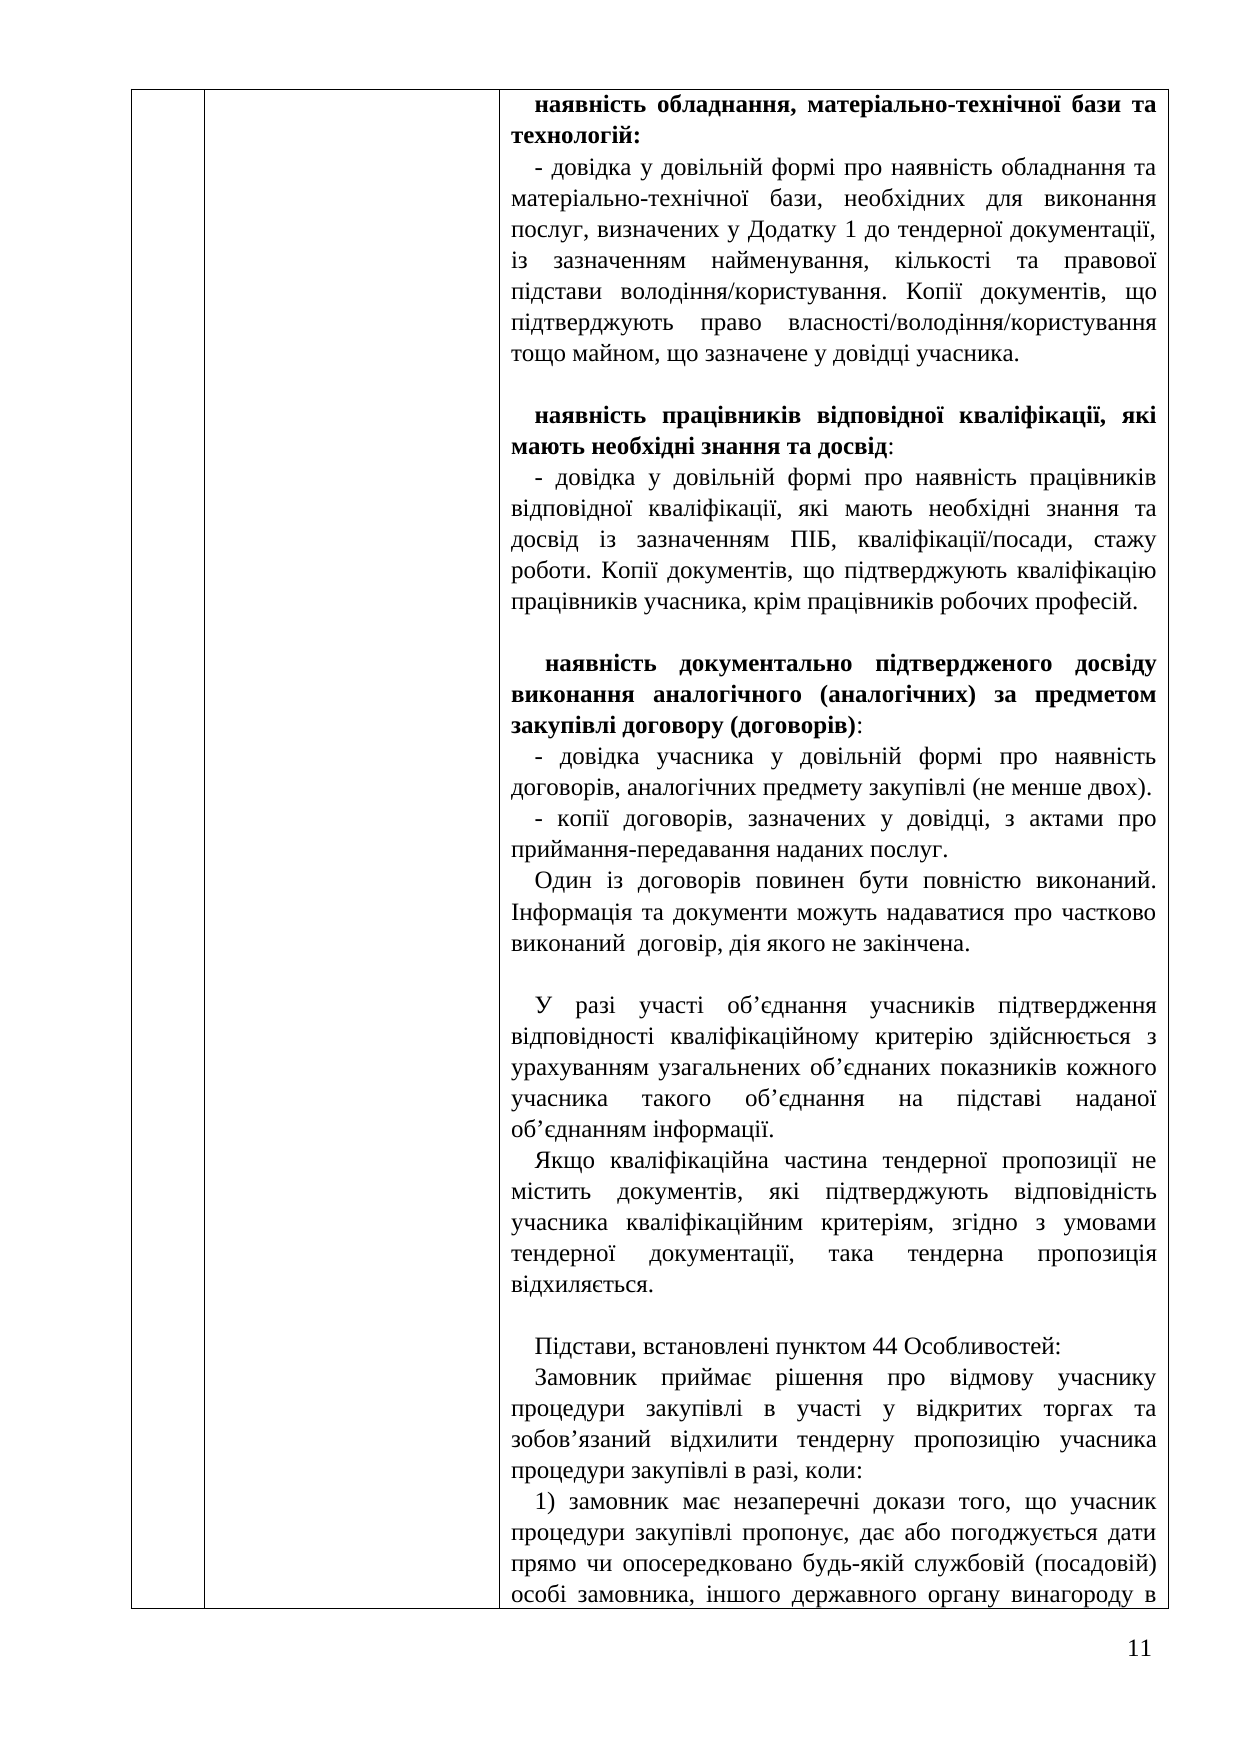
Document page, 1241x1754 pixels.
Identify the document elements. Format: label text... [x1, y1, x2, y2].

table_cell 5 [132, 90, 204, 1608]
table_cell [205, 90, 499, 1608]
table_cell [500, 90, 1168, 1608]
